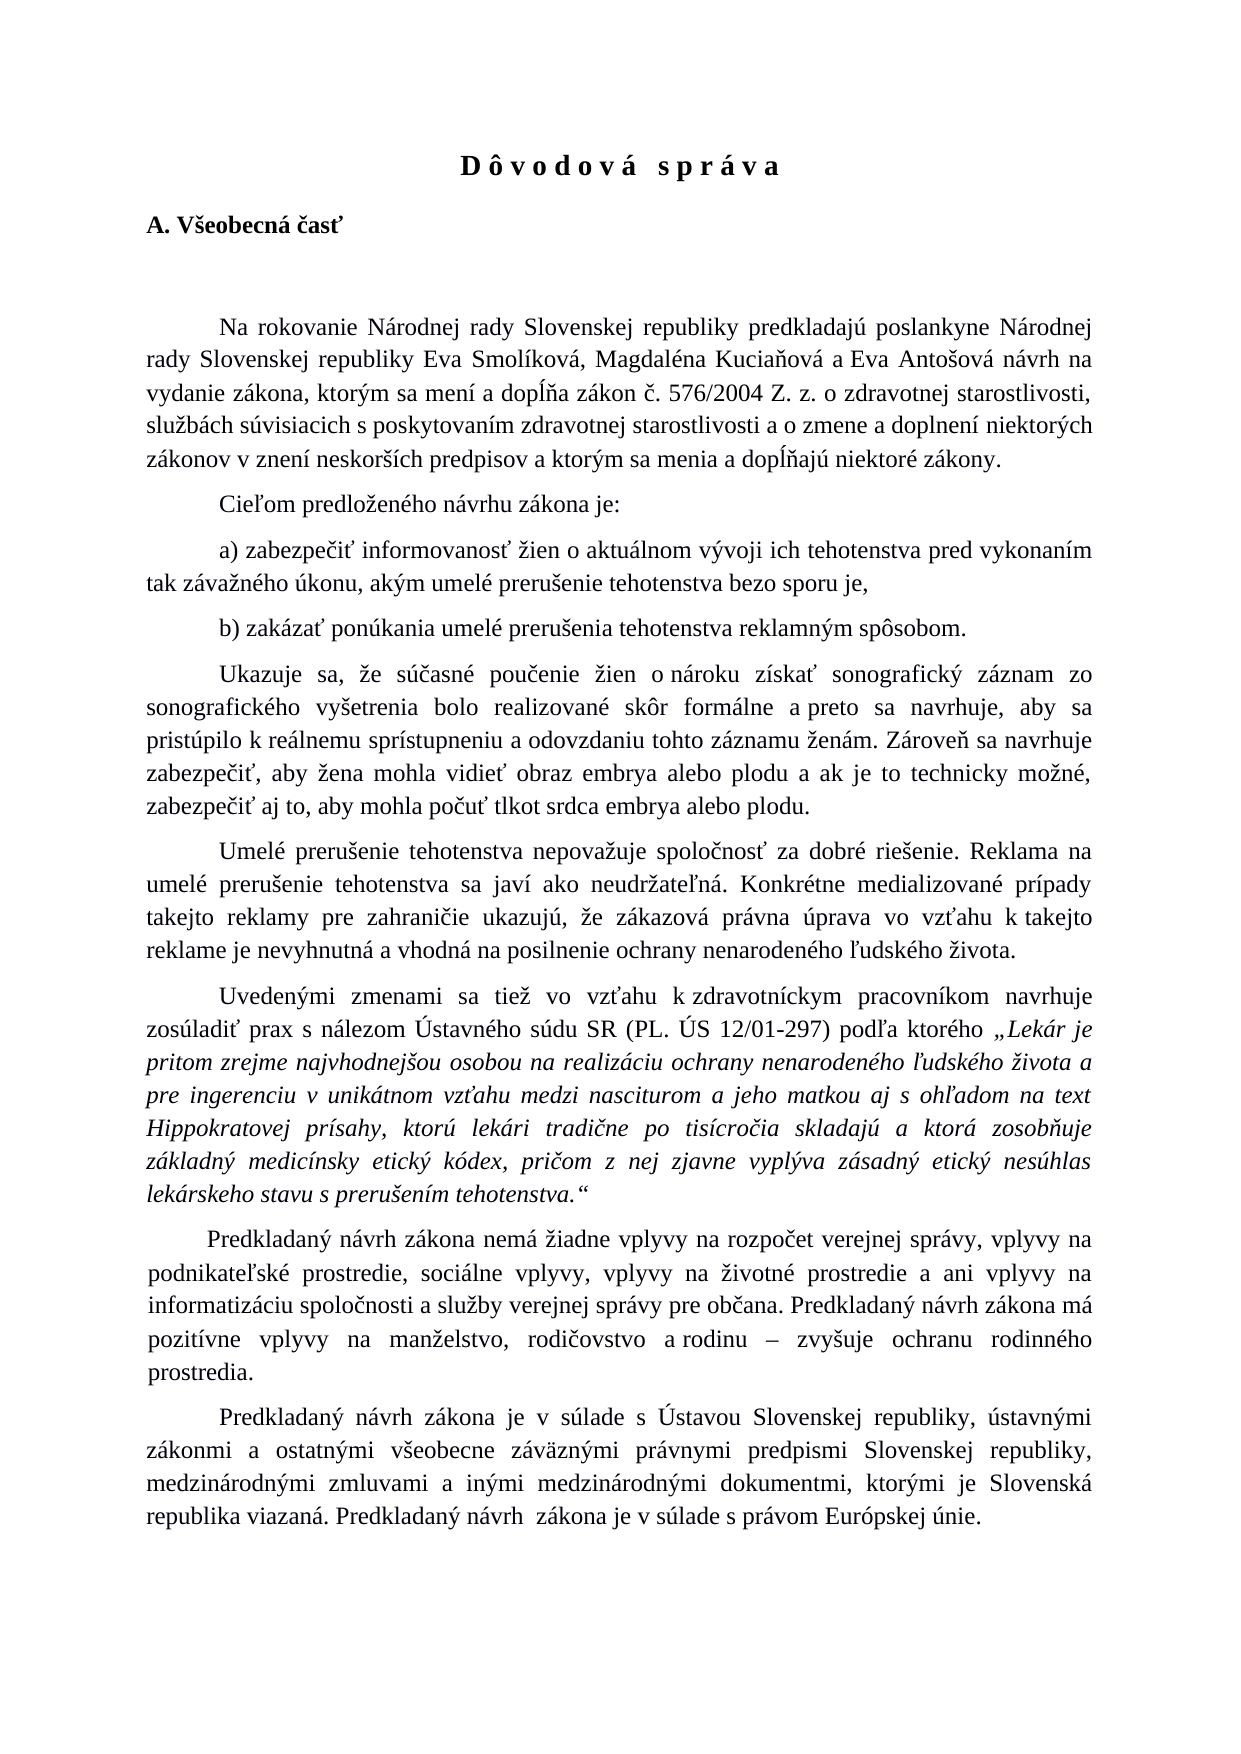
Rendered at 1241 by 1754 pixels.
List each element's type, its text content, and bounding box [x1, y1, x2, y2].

text a) zabezpečiť informovanosť žien o aktuálnom vývoji ich tehotenstva pred vykonaním tak závažného úkonu, akým umelé prerušenie tehotenstva bezo sporu je, [146, 535, 1093, 596]
title A. Všeobecná časť [146, 210, 1093, 239]
text Umelé prerušenie tehotenstva nepovažuje spoločnosť za dobré riešenie. Reklama na umelé prerušenie tehotenstva sa javí ako neudržateľná. Konkrétne medializované prípady takejto reklamy pre zahraničie ukazujú, že zákazová právna úprava vo vzťahu k takejto reklame je nevyhnutná a vhodná na posilnenie ochrany nenarodeného ľudského života. [146, 836, 1093, 964]
text Ukazuje sa, že súčasné poučenie žien o nároku získať sonografický záznam zo sonografického vyšetrenia bolo realizované skôr formálne a preto sa navrhuje, aby sa pristúpilo k reálnemu sprístupneniu a odovzdaniu tohto záznamu ženám. Zároveň sa navrhuje zabezpečiť, aby žena mohla vidieť obraz embrya alebo plodu a ak je to technicky možné, zabezpečiť aj to, aby mohla počuť tlkot srdca embrya alebo plodu. [146, 659, 1093, 819]
text b) zakázať ponúkania umelé prerušenia tehotenstva reklamným spôsobom. [146, 613, 1093, 642]
title D ô v o d o v á s p r á v a [146, 148, 1093, 181]
text Cieľom predloženého návrhu zákona je: [146, 489, 1093, 518]
text Predkladaný návrh zákona nemá žiadne vplyvy na rozpočet verejnej správy, vplyvy na podnikateľské prostredie, sociálne vplyvy, vplyvy na životné prostredie a ani vplyvy na informatizáciu spoločnosti a služby verejnej správy pre občana. Predkladaný návrh zákona má pozitívne vplyvy na manželstvo, rodičovstvo a rodinu – zvyšuje ochranu rodinného prostredia. [148, 1224, 1093, 1385]
text Predkladaný návrh zákona je v súlade s Ústavou Slovenskej republiky, ústavnými zákonmi a ostatnými všeobecne záväznými právnymi predpismi Slovenskej republiky, medzinárodnými zmluvami a inými medzinárodnými dokumentmi, ktorými je Slovenská republika viazaná. Predkladaný návrh zákona je v súlade s právom Európskej únie. [146, 1402, 1093, 1530]
text Na rokovanie Národnej rady Slovenskej republiky predkladajú poslankyne Národnej rady Slovenskej republiky Eva Smolíková, Magdaléna Kuciaňová a Eva Antošová návrh na vydanie zákona, ktorým sa mení a dopĺňa zákon č. 576/2004 Z. z. o zdravotnej starostlivosti, službách súvisiacich s poskytovaním zdravotnej starostlivosti a o zmene a doplnení niektorých zákonov v znení neskorších predpisov a ktorým sa menia a dopĺňajú niektoré zákony. [146, 312, 1093, 472]
text Uvedenými zmenami sa tiež vo vzťahu k zdravotníckym pracovníkom navrhuje zosúladiť prax s nálezom Ústavného súdu SR (PL. ÚS 12/01-297) podľa ktorého „Lekár je pritom zrejme najvhodnejšou osobou na realizáciu ochrany nenarodeného ľudského života a pre ingerenciu v unikátnom vzťahu medzi nasciturom a jeho matkou aj s ohľadom na text Hippokratovej prísahy, ktorú lekári tradične po tisícročia skladajú a ktorá zosobňuje základný medicínsky etický kódex, pričom z nej zjavne vyplýva zásadný etický nesúhlas lekárskeho stavu s prerušením tehotenstva.“ [146, 981, 1093, 1208]
